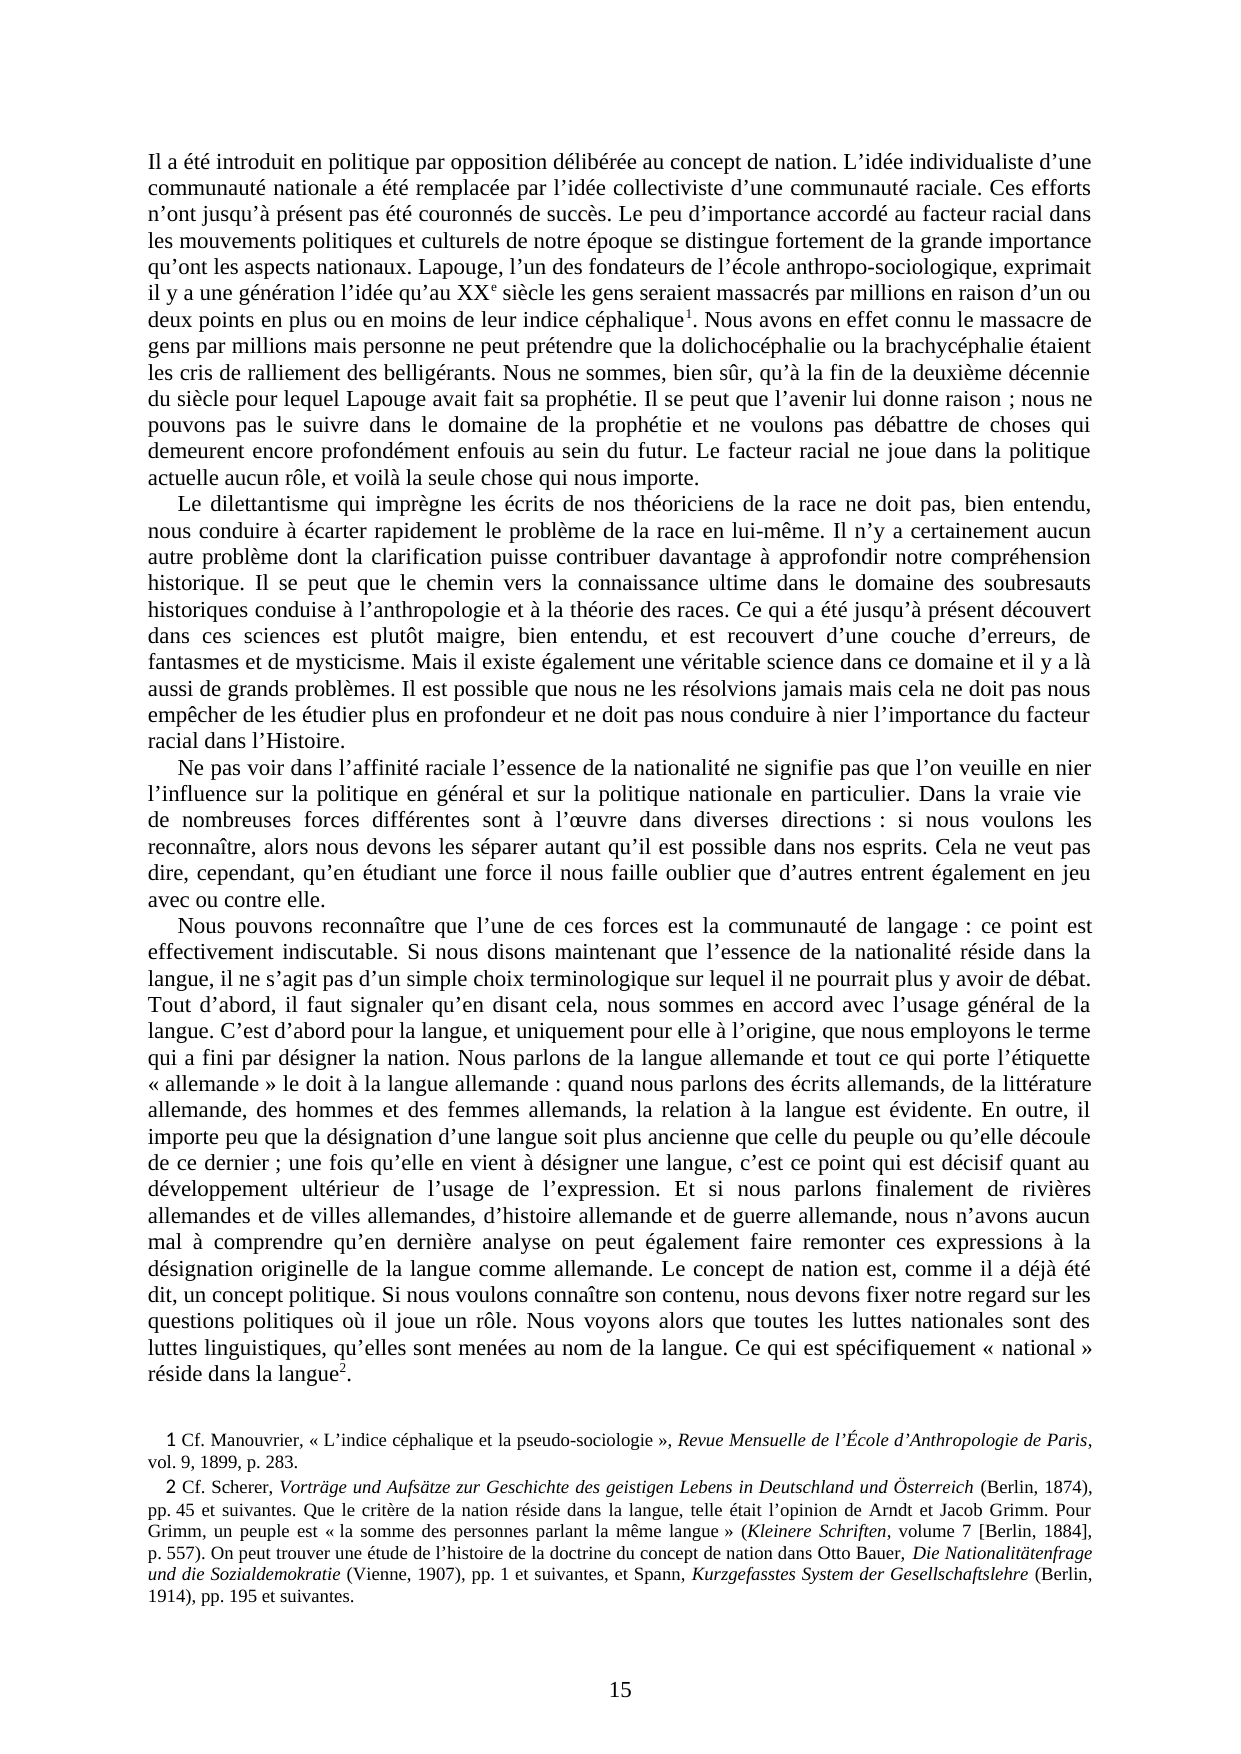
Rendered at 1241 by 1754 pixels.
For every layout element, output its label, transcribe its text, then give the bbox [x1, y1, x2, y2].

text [148, 148, 1092, 490]
text Ne pas voir dans l’affinité raciale l’essence de la nationalité ne signifie pas que l’on veuille en nier l’influence sur la politique en général et sur la politique nationale en particulier. Dans la vraie vie de nombreuses forces différentes sont à l’œuvre dans diverses directions : si nous voulons les reconnaître, alors nous devons les séparer autant qu’il est possible dans nos esprits. Cela ne veut pas dire, cependant, qu’en étudiant une force il nous faille oublier que d’autres entrent également en jeu avec ou contre elle. [148, 754, 1092, 912]
text Le dilettantisme qui imprègne les écrits de nos théoriciens de la race ne doit pas, bien entendu, nous conduire à écarter rapidement le problème de la race en lui-même. Il n’y a certainement aucun autre problème dont la clarification puisse contribuer davantage à approfondir notre compréhension historique. Il se peut que le chemin vers la connaissance ultime dans le domaine des soubresauts historiques conduise à l’anthropologie et à la théorie des races. Ce qui a été jusqu’à présent découvert dans ces sciences est plutôt maigre, bien entendu, et est recouvert d’une couche d’erreurs, de fantasmes et de mysticisme. Mais il existe également une véritable science dans ce domaine et il y a là aussi de grands problèmes. Il est possible que nous ne les résolvions jamais mais cela ne doit pas nous empêcher de les étudier plus en profondeur et ne doit pas nous conduire à nier l’importance du facteur racial dans l’Histoire. [148, 490, 1092, 754]
text Nous pouvons reconnaître que l’une de ces forces est la communauté de langage : ce point est effectivement indiscutable. Si nous disons maintenant que l’essence de la nationalité réside dans la langue, il ne s’agit pas d’un simple choix terminologique sur lequel il ne pourrait plus y avoir de débat. Tout d’abord, il faut signaler qu’en disant cela, nous sommes en accord avec l’usage général de la langue. C’est d’abord pour la langue, et uniquement pour elle à l’origine, que nous employons le terme qui a fini par désigner la nation. Nous parlons de la langue allemande et tout ce qui porte l’étiquette « allemande » le doit à la langue allemande : quand nous parlons des écrits allemands, de la littérature allemande, des hommes et des femmes allemands, la relation à la langue est évidente. En outre, il importe peu que la désignation d’une langue soit plus ancienne que celle du peuple ou qu’elle découle de ce dernier ; une fois qu’elle en vient à désigner une langue, c’est ce point qui est décisif quant au développement ultérieur de l’usage de l’expression. Et si nous parlons finalement de rivières allemandes et de villes allemandes, d’histoire allemande et de guerre allemande, nous n’avons aucun mal à comprendre qu’en dernière analyse on peut également faire remonter ces expressions à la désignation originelle de la langue comme allemande. Le concept de nation est, comme il a déjà été dit, un concept politique. Si nous voulons connaître son contenu, nous devons fixer notre regard sur les questions politiques où il joue un rôle. Nous voyons alors que toutes les luttes nationales sont des luttes linguistiques, qu’elles sont menées au nom de la langue. Ce qui est spécifiquement « national » réside dans la langue. [148, 912, 1092, 1386]
